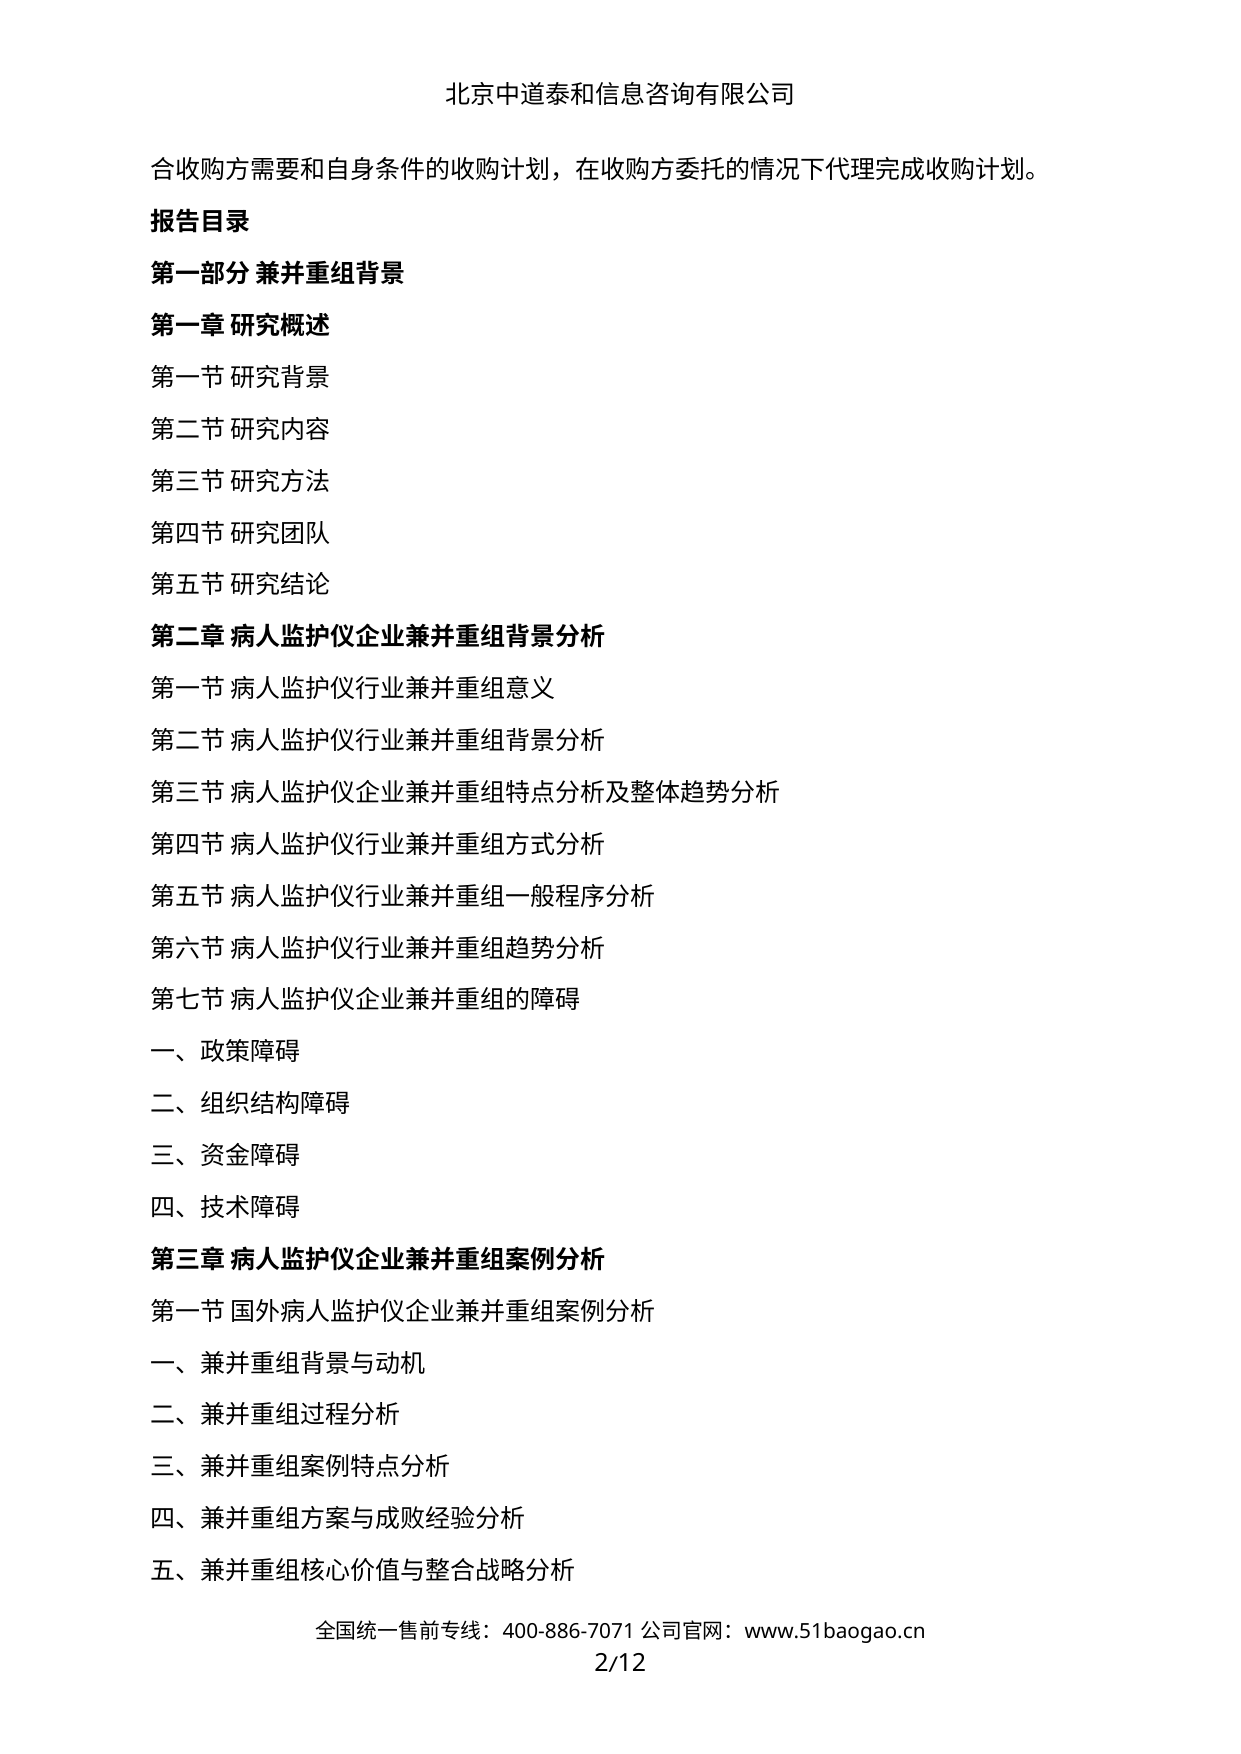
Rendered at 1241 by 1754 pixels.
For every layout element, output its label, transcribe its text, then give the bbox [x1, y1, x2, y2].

text 报告目录 [150, 202, 1090, 238]
text 第五节 研究结论 [150, 565, 1090, 601]
text 第三章 病人监护仪企业兼并重组案例分析 [150, 1239, 1090, 1276]
text 第七节 病人监护仪企业兼并重组的障碍 [150, 980, 1090, 1016]
text 四、技术障碍 [150, 1187, 1090, 1224]
text 第五节 病人监护仪行业兼并重组一般程序分析 [150, 876, 1090, 912]
text 第一节 病人监护仪行业兼并重组意义 [150, 669, 1090, 705]
text 第二节 病人监护仪行业兼并重组背景分析 [150, 721, 1090, 757]
text 一、政策障碍 [150, 1032, 1090, 1068]
text 第四节 研究团队 [150, 513, 1090, 549]
text 第四节 病人监护仪行业兼并重组方式分析 [150, 824, 1090, 861]
text 一、兼并重组背景与动机 [150, 1343, 1090, 1379]
text 三、兼并重组案例特点分析 [150, 1447, 1090, 1483]
text 第六节 病人监护仪行业兼并重组趋势分析 [150, 928, 1090, 964]
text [150, 150, 1090, 186]
text 二、兼并重组过程分析 [150, 1395, 1090, 1431]
text 第三节 病人监护仪企业兼并重组特点分析及整体趋势分析 [150, 772, 1090, 809]
text 三、资金障碍 [150, 1136, 1090, 1172]
text 第一节 国外病人监护仪企业兼并重组案例分析 [150, 1291, 1090, 1327]
text 第一章 研究概述 [150, 306, 1090, 342]
text 五、兼并重组核心价值与整合战略分析 [150, 1551, 1090, 1587]
text 二、组织结构障碍 [150, 1084, 1090, 1120]
text 第二章 病人监护仪企业兼并重组背景分析 [150, 617, 1090, 653]
text 第一部分 兼并重组背景 [150, 254, 1090, 290]
text 四、兼并重组方案与成败经验分析 [150, 1499, 1090, 1535]
text 第一节 研究背景 [150, 357, 1090, 394]
text 第三节 研究方法 [150, 461, 1090, 497]
text 第二节 研究内容 [150, 409, 1090, 446]
